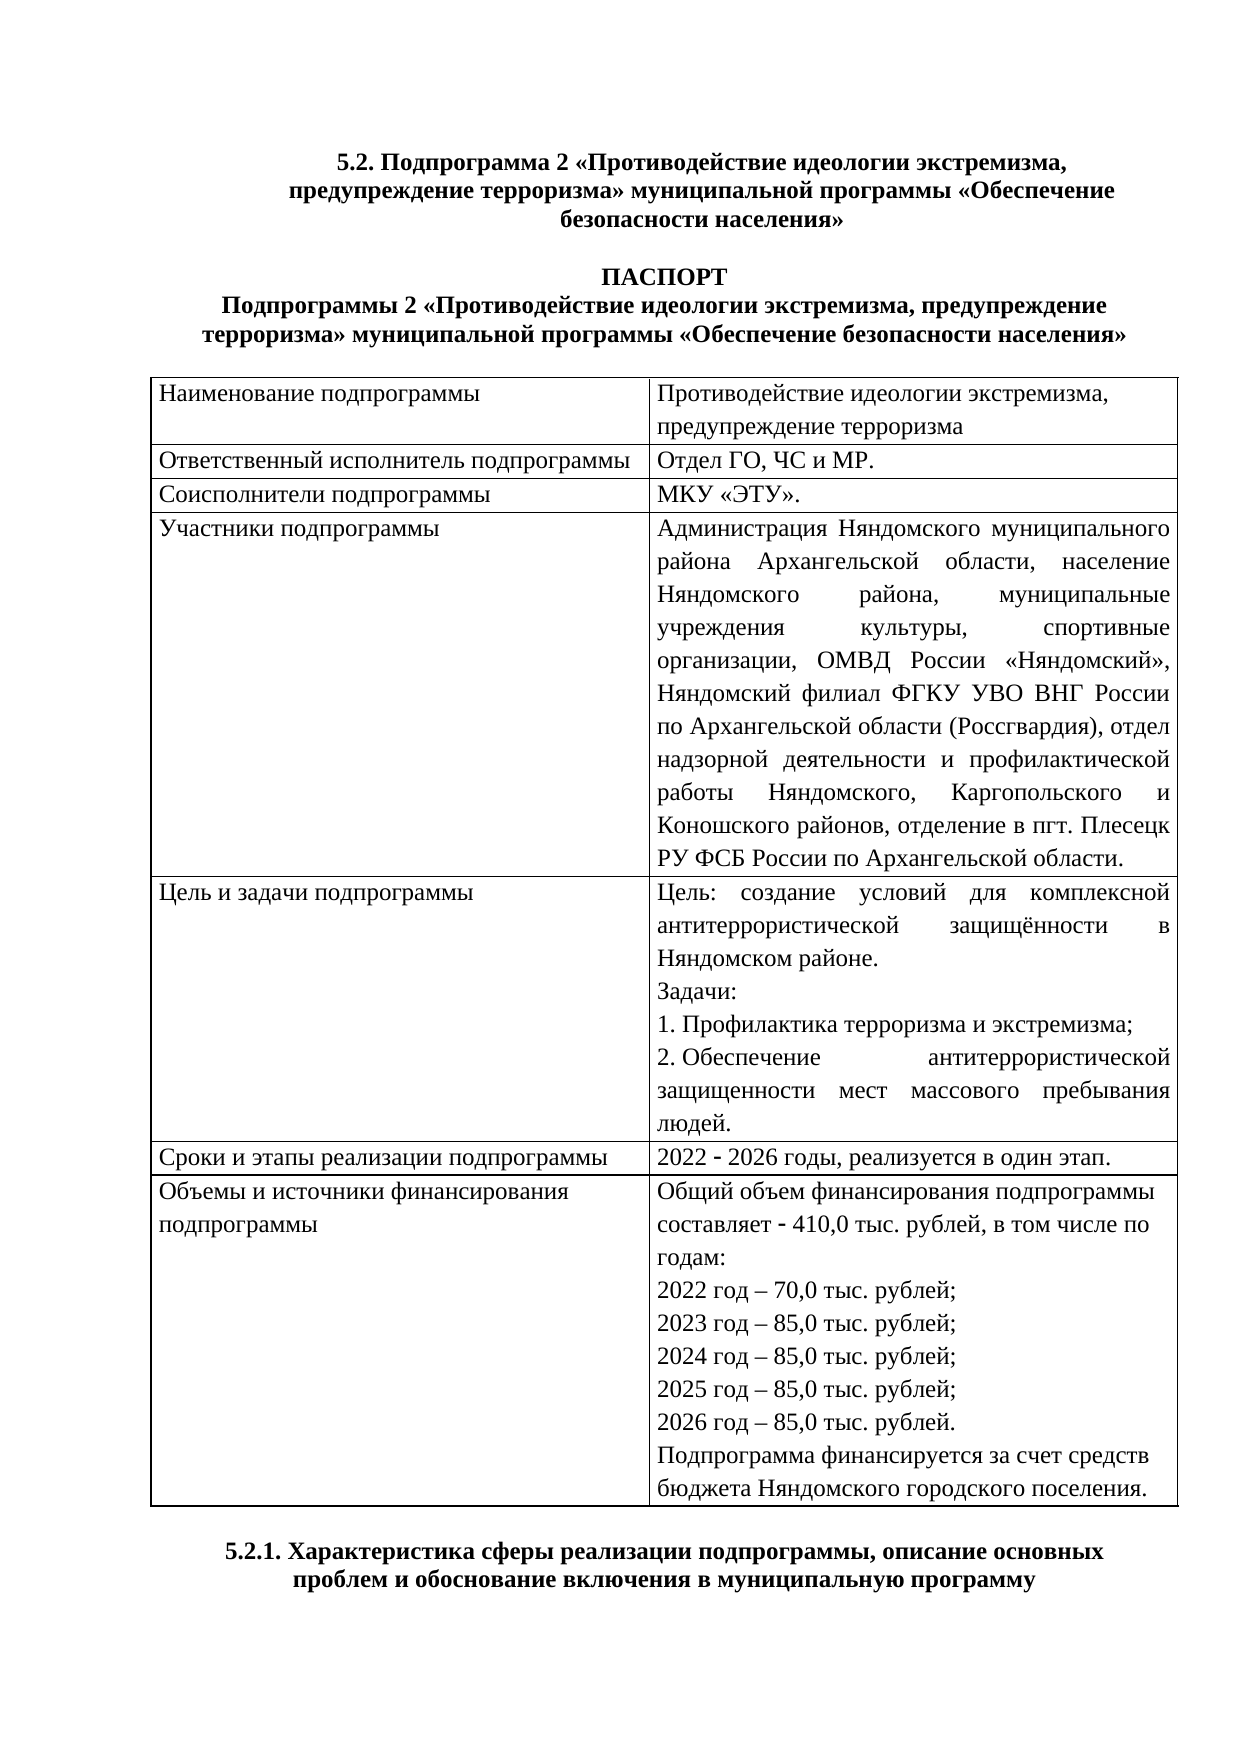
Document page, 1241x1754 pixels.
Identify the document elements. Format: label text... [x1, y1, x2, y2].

table_cell Ответственный исполнитель подпрограммы [152, 445, 649, 478]
text 5.2.1. Характеристика сферы реализации подпрограммы, описание основных проблем и обоснование включения в муниципальную программу [177, 1536, 1152, 1593]
table_cell Сроки и этапы реализации подпрограммы [152, 1142, 649, 1174]
table_header Противодействие идеологии экстремизма, предупреждение терроризма [650, 378, 1177, 444]
text ПАСПОРТ [177, 262, 1152, 291]
text Подпрограммы 2 «Противодействие идеологии экстремизма, предупреждение терроризма» муниципальной программы «Обеспечение безопасности населения» [177, 291, 1152, 348]
table_cell Отдел ГО, ЧС и МР. [650, 445, 1177, 478]
table_cell Соисполнители подпрограммы [152, 479, 649, 511]
table_cell Участники подпрограммы [152, 513, 649, 876]
table_cell МКУ «ЭТУ». [650, 479, 1177, 511]
text 5.2. Подпрограмма 2 «Противодействие идеологии экстремизма, предупреждение терроризма» муниципальной программы «Обеспечение безопасности населения» [252, 147, 1152, 233]
table_cell Администрация Няндомского муниципального района Архангельской области, население Няндомского района, муниципальные учреждения культуры, спортивные организации, ОМВД России «Няндомский», Няндомский филиал ФГКУ УВО ВНГ России по Архангельской области (Россгвардия), отдел надзорной деятельности и профилактической работы Няндомского, Каргопольского и Коношского районов, отделение в пгт. Плесецк РУ ФСБ России по Архангельской области. [650, 513, 1177, 876]
table_cell Общий объем финансирования подпрограммы составляет 410,0 тыс. рублей, в том числе по годам: 2022 год – 70,0 тыс. рублей; 2023 год – 85,0 тыс. рублей; 2024 год – 85,0 тыс. рублей; 2025 год – 85,0 тыс. рублей; 2026 год – 85,0 тыс. рублей. Подпрограмма финансируется за счет средств бюджета Няндомского городского поселения. [650, 1176, 1177, 1505]
table_cell 2022 2026 годы, реализуется в один этап. [650, 1142, 1177, 1174]
table_header Наименование подпрограммы [152, 378, 649, 444]
table_cell Цель: создание условий для комплексной антитеррористической защищённости в Няндомском районе. Задачи: Профилактика терроризма и экстремизма; Обеспечение антитеррористической защищенности мест массового пребывания людей. [650, 877, 1177, 1141]
table_cell Цель и задачи подпрограммы [152, 877, 649, 1141]
table_cell Объемы и источники финансирования подпрограммы [152, 1176, 649, 1505]
